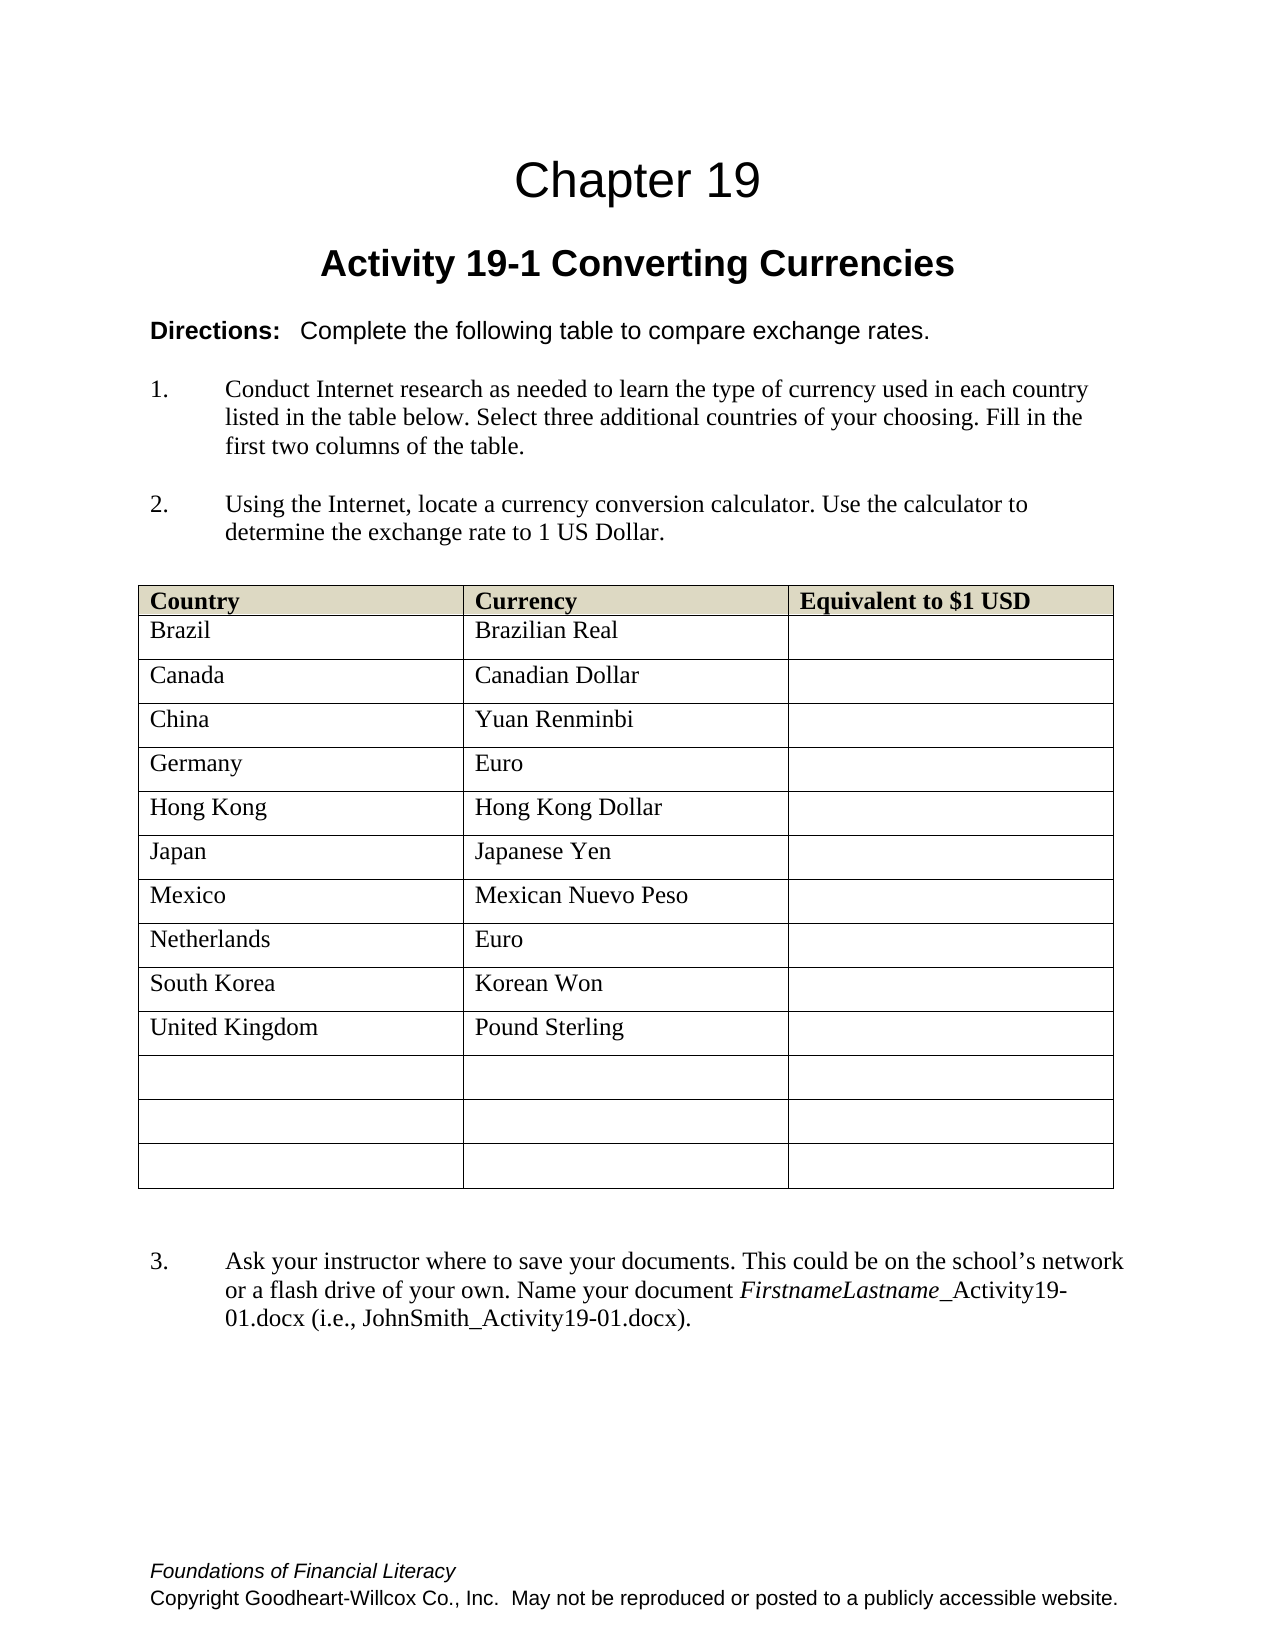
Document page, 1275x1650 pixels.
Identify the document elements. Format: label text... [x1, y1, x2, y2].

text 3. Ask your instructor where to save your documents. This could be on the school’s network or a flash drive of your own. Name your document FirstnameLastname_Activity19-01.docx (i.e., JohnSmith_Activity19-01.docx). [150, 1246, 1125, 1332]
table_cell Hong Kong [139, 792, 463, 835]
table_header Currency [464, 586, 788, 614]
table_cell [789, 836, 1113, 879]
table_cell Canadian Dollar [464, 660, 788, 703]
table_cell Japan [139, 836, 463, 879]
table_cell [789, 924, 1113, 967]
text 1. Conduct Internet research as needed to learn the type of currency used in each country listed in the table below. Select three additional countries of your choosing. Fill in the first two columns of the table. [150, 374, 1125, 460]
table_cell Japanese Yen [464, 836, 788, 879]
table_cell Hong Kong Dollar [464, 792, 788, 835]
table_cell [789, 1144, 1113, 1187]
table_cell Mexico [139, 880, 463, 923]
text Chapter 19 [150, 150, 1125, 207]
table_cell [789, 1100, 1113, 1143]
table_cell Korean Won [464, 968, 788, 1011]
table_cell United Kingdom [139, 1012, 463, 1055]
table_cell Germany [139, 748, 463, 791]
table_cell [139, 1100, 463, 1143]
table_cell Brazilian Real [464, 616, 788, 659]
table_cell Pound Sterling [464, 1012, 788, 1055]
table_cell [789, 968, 1113, 1011]
table_cell Mexican Nuevo Peso [464, 880, 788, 923]
table_header Equivalent to $1 USD [789, 586, 1113, 614]
table_cell [464, 1144, 788, 1187]
table_cell Canada [139, 660, 463, 703]
table_cell [789, 1056, 1113, 1099]
table_cell [789, 660, 1113, 703]
table_cell South Korea [139, 968, 463, 1011]
table_cell [789, 792, 1113, 835]
title Activity 19-1 Converting Currencies [150, 241, 1125, 284]
table_cell [139, 1056, 463, 1099]
table_cell Euro [464, 924, 788, 967]
table_cell [789, 616, 1113, 659]
text Directions: Complete the following table to compare exchange rates. [150, 316, 1125, 344]
text 2. Using the Internet, locate a currency conversion calculator. Use the calculator to determine the exchange rate to 1 US Dollar. [150, 489, 1125, 546]
table_cell [464, 1056, 788, 1099]
table_cell [139, 1144, 463, 1187]
table_cell [789, 704, 1113, 747]
table_cell Euro [464, 748, 788, 791]
table_cell [789, 1012, 1113, 1055]
table_cell [789, 748, 1113, 791]
table_cell China [139, 704, 463, 747]
table_header Country [139, 586, 463, 614]
table_cell Netherlands [139, 924, 463, 967]
table_cell [789, 880, 1113, 923]
table_cell Brazil [139, 616, 463, 659]
table_cell Yuan Renminbi [464, 704, 788, 747]
table_cell [464, 1100, 788, 1143]
